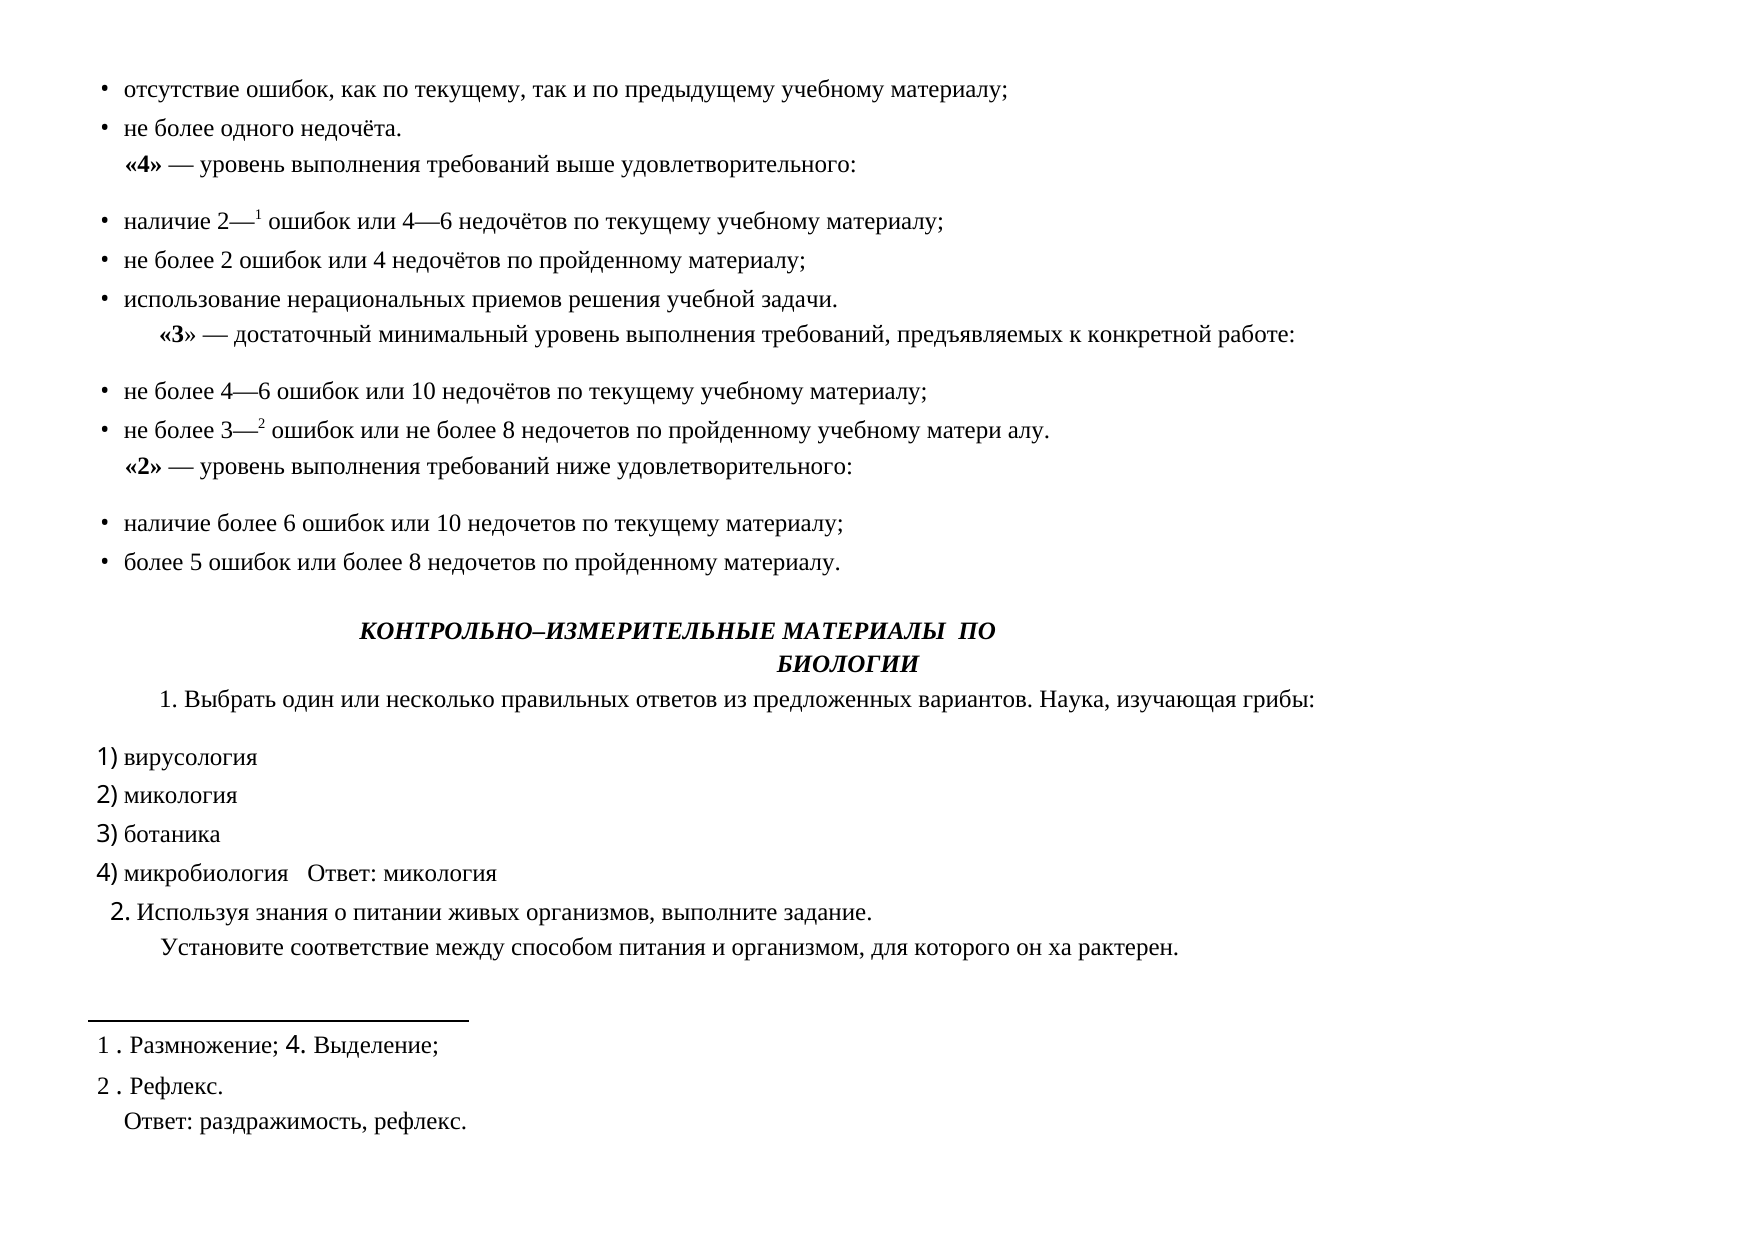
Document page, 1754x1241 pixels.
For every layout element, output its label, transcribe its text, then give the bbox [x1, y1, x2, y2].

text БИОЛОГИИ [88, 649, 1608, 678]
text 1. Выбрать один или несколько правильных ответов из предложенных вариантов. Наука, изучающая грибы: [123, 684, 1608, 713]
text Установите соответствие между способом питания и организмом, для которого он ха рактерен. [160, 932, 1608, 961]
list не более 4―6 ошибок или 10 недочётов по текущему учебному материалу; [100, 373, 1608, 407]
text КОНТРОЛЬНО‒ИЗМЕРИТЕЛЬНЫЕ МАТЕРИАЛЫ ПО [359, 616, 1608, 645]
text «4» — уровень выполнения требований выше удовлетворительного: [124, 149, 1608, 177]
list ботаника [96, 816, 1608, 850]
text «3» — достаточный минимальный уровень выполнения требований, предъявляемых к конкретной работе: [123, 319, 1608, 348]
list Используя знания о питании живых организмов, выполните задание. [110, 894, 1608, 928]
list более 5 ошибок или более 8 недочетов по пройденному материалу. [100, 543, 1608, 577]
list микология [96, 777, 1608, 811]
text «2» — уровень выполнения требований ниже удовлетворительного: [124, 451, 1608, 479]
list использование нерациональных приемов решения учебной задачи. [100, 280, 1608, 314]
list не более 3― ошибок или не более 8 недочетов по пройденному учебному матери алу. [100, 412, 1608, 446]
list отсутствие ошибок, как по текущему, так и по предыдущему учебному материалу; [100, 71, 1608, 105]
list наличие 2― ошибок или 4―6 недочётов по текущему учебному материалу; [100, 203, 1608, 237]
list наличие более 6 ошибок или 10 недочетов по текущему материалу; [100, 504, 1608, 539]
list не более 2 ошибок или 4 недочётов по пройденному материалу; [100, 241, 1608, 276]
list не более одного недочёта. [100, 110, 1608, 144]
list вирусология [96, 738, 1608, 772]
list микробиология Ответ: микология [96, 855, 1608, 889]
